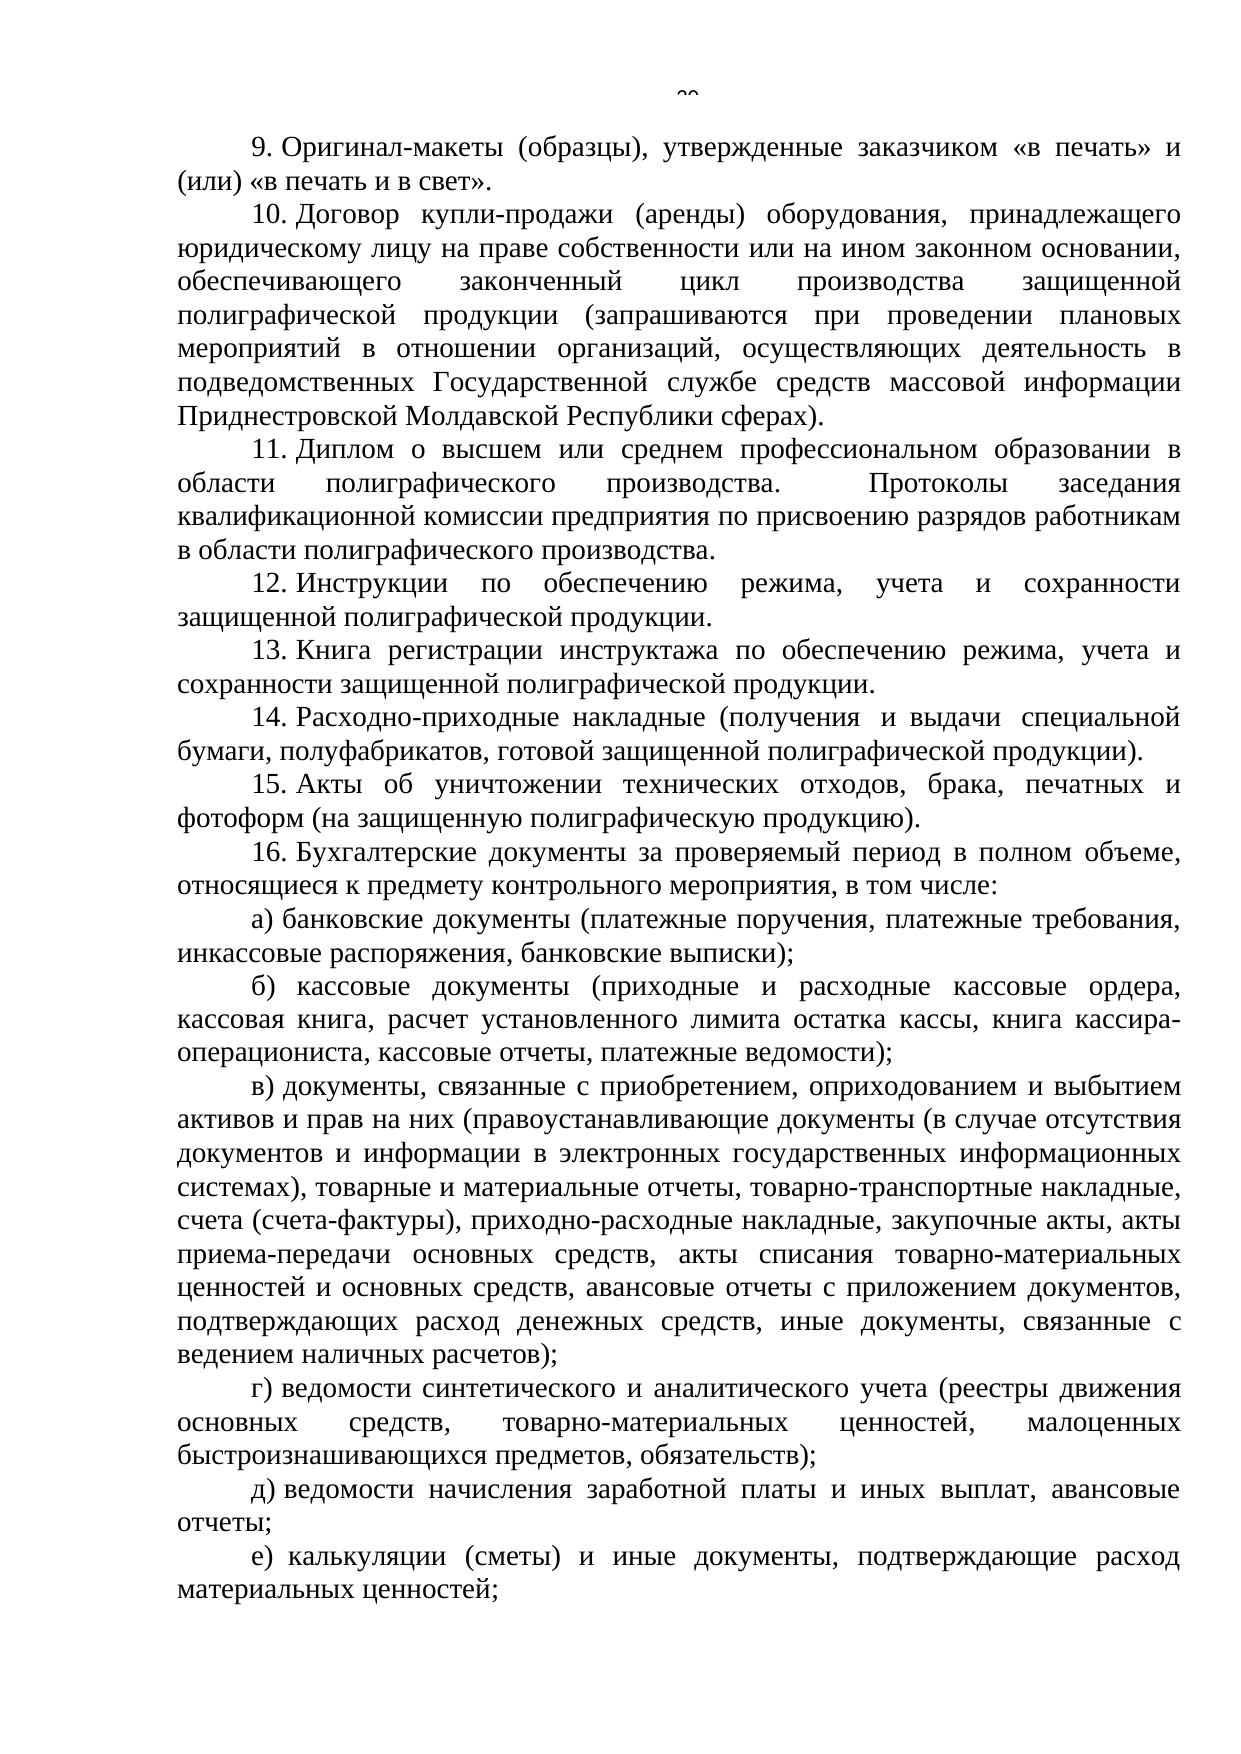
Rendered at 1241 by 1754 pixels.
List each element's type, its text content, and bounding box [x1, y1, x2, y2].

text в) документы, связанные с приобретением, оприходованием и выбытием активов и прав на них (правоустанавливающие документы (в случае отсутствия документов и информации в электронных государственных информационных системах), товарные и материальные отчеты, товарно-транспортные накладные, счета (счета-фактуры), приходно-расходные накладные, закупочные акты, акты приема-передачи основных средств, акты списания товарно-материальных ценностей и основных средств, авансовые отчеты с приложением документов, подтверждающих расход денежных средств, иные документы, связанные с ведением наличных расчетов); [177, 1068, 1181, 1370]
list Договор купли-продажи (аренды) оборудования, принадлежащего юридическому лицу на праве собственности или на ином законном основании, обеспечивающего законченный цикл производства защищенной полиграфической продукции (запрашиваются при проведении плановых мероприятий в отношении организаций, осуществляющих деятельность в подведомственных Государственной службе средств массовой информации Приднестровской Молдавской Республики сферах). [177, 196, 1181, 431]
list Акты об уничтожении технических отходов, брака, печатных и фотоформ (на защищенную полиграфическую продукцию). [177, 767, 1181, 834]
list Диплом о высшем или среднем профессиональном образовании в области полиграфического производства. Протоколы заседания квалификационной комиссии предприятия по присвоению разрядов работникам в области полиграфического производства. [177, 431, 1181, 565]
text а) банковские документы (платежные поручения, платежные требования, инкассовые распоряжения, банковские выписки); [177, 901, 1181, 968]
list Расходно-приходные накладные (получения и выдачи специальной бумаги, полуфабрикатов, готовой защищенной полиграфической продукции). [177, 699, 1181, 767]
text д) ведомости начисления заработной платы и иных выплат, авансовые отчеты; [177, 1471, 1181, 1538]
text б) кассовые документы (приходные и расходные кассовые ордера, кассовая книга, расчет установленного лимита остатка кассы, книга кассира- операциониста, кассовые отчеты, платежные ведомости); [177, 968, 1181, 1068]
list Инструкции по обеспечению режима, учета и сохранности защищенной полиграфической продукции. [177, 565, 1181, 632]
list Бухгалтерские документы за проверяемый период в полном объеме, относящиеся к предмету контрольного мероприятия, в том числе: [177, 834, 1181, 901]
text е) калькуляции (сметы) и иные документы, подтверждающие расход материальных ценностей; [177, 1538, 1181, 1605]
list Книга регистрации инструктажа по обеспечению режима, учета и сохранности защищенной полиграфической продукции. [177, 632, 1181, 699]
text г) ведомости синтетического и аналитического учета (реестры движения основных средств, товарно-материальных ценностей, малоценных быстроизнашивающихся предметов, обязательств); [177, 1370, 1181, 1471]
list Оригинал-макеты (образцы), утвержденные заказчиком «в печать» и (или) «в печать и в свет». [177, 129, 1181, 196]
